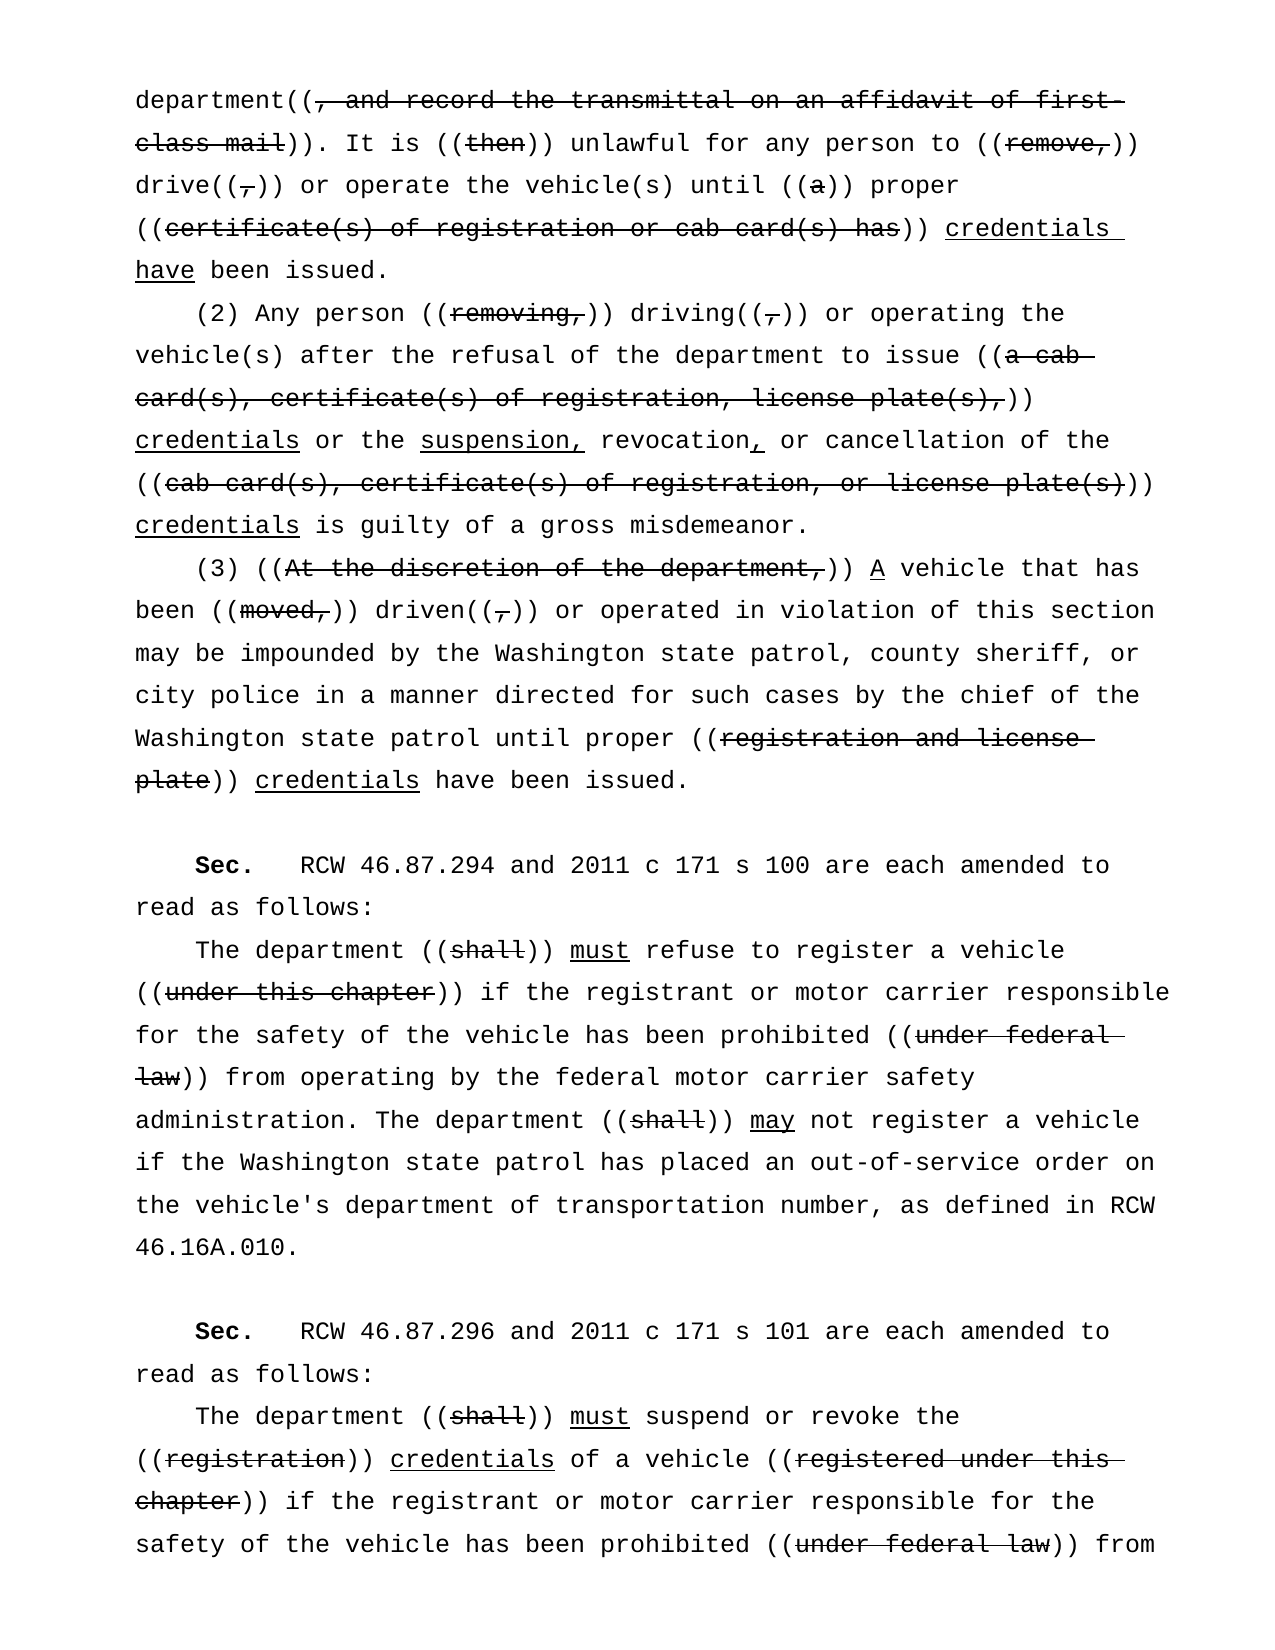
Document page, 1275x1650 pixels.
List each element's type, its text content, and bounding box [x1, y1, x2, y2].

text Sec. RCW 46.87.294 and 2011 c 171 s 100 are each amended to read as follows: [135, 839, 1170, 924]
text (3) ((At the discretion of the department,)) A vehicle that has been ((moved,)) driven((,)) or operated in violation of this section may be impounded by the Washington state patrol, county sheriff, or city police in a manner directed for such cases by the chief of the Washington state patrol until proper ((registration and license plate)) credentials have been issued. [135, 542, 1170, 797]
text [135, 75, 1170, 287]
text (2) Any person ((removing,)) driving((,)) or operating the vehicle(s) after the refusal of the department to issue ((a cab card(s), certificate(s) of registration, license plate(s),)) credentials or the suspension, revocation, or cancellation of the ((cab card(s), certificate(s) of registration, or license plate(s))) credentials is guilty of a gross misdemeanor. [135, 287, 1170, 542]
text Sec. RCW 46.87.296 and 2011 c 171 s 101 are each amended to read as follows: [135, 1306, 1170, 1391]
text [135, 1391, 1170, 1561]
text The department ((shall)) must refuse to register a vehicle ((under this chapter)) if the registrant or motor carrier responsible for the safety of the vehicle has been prohibited ((under federal law)) from operating by the federal motor carrier safety administration. The department ((shall)) may not register a vehicle if the Washington state patrol has placed an out-of-service order on the vehicle's department of transportation number, as defined in RCW 46.16A.010. [135, 924, 1170, 1264]
